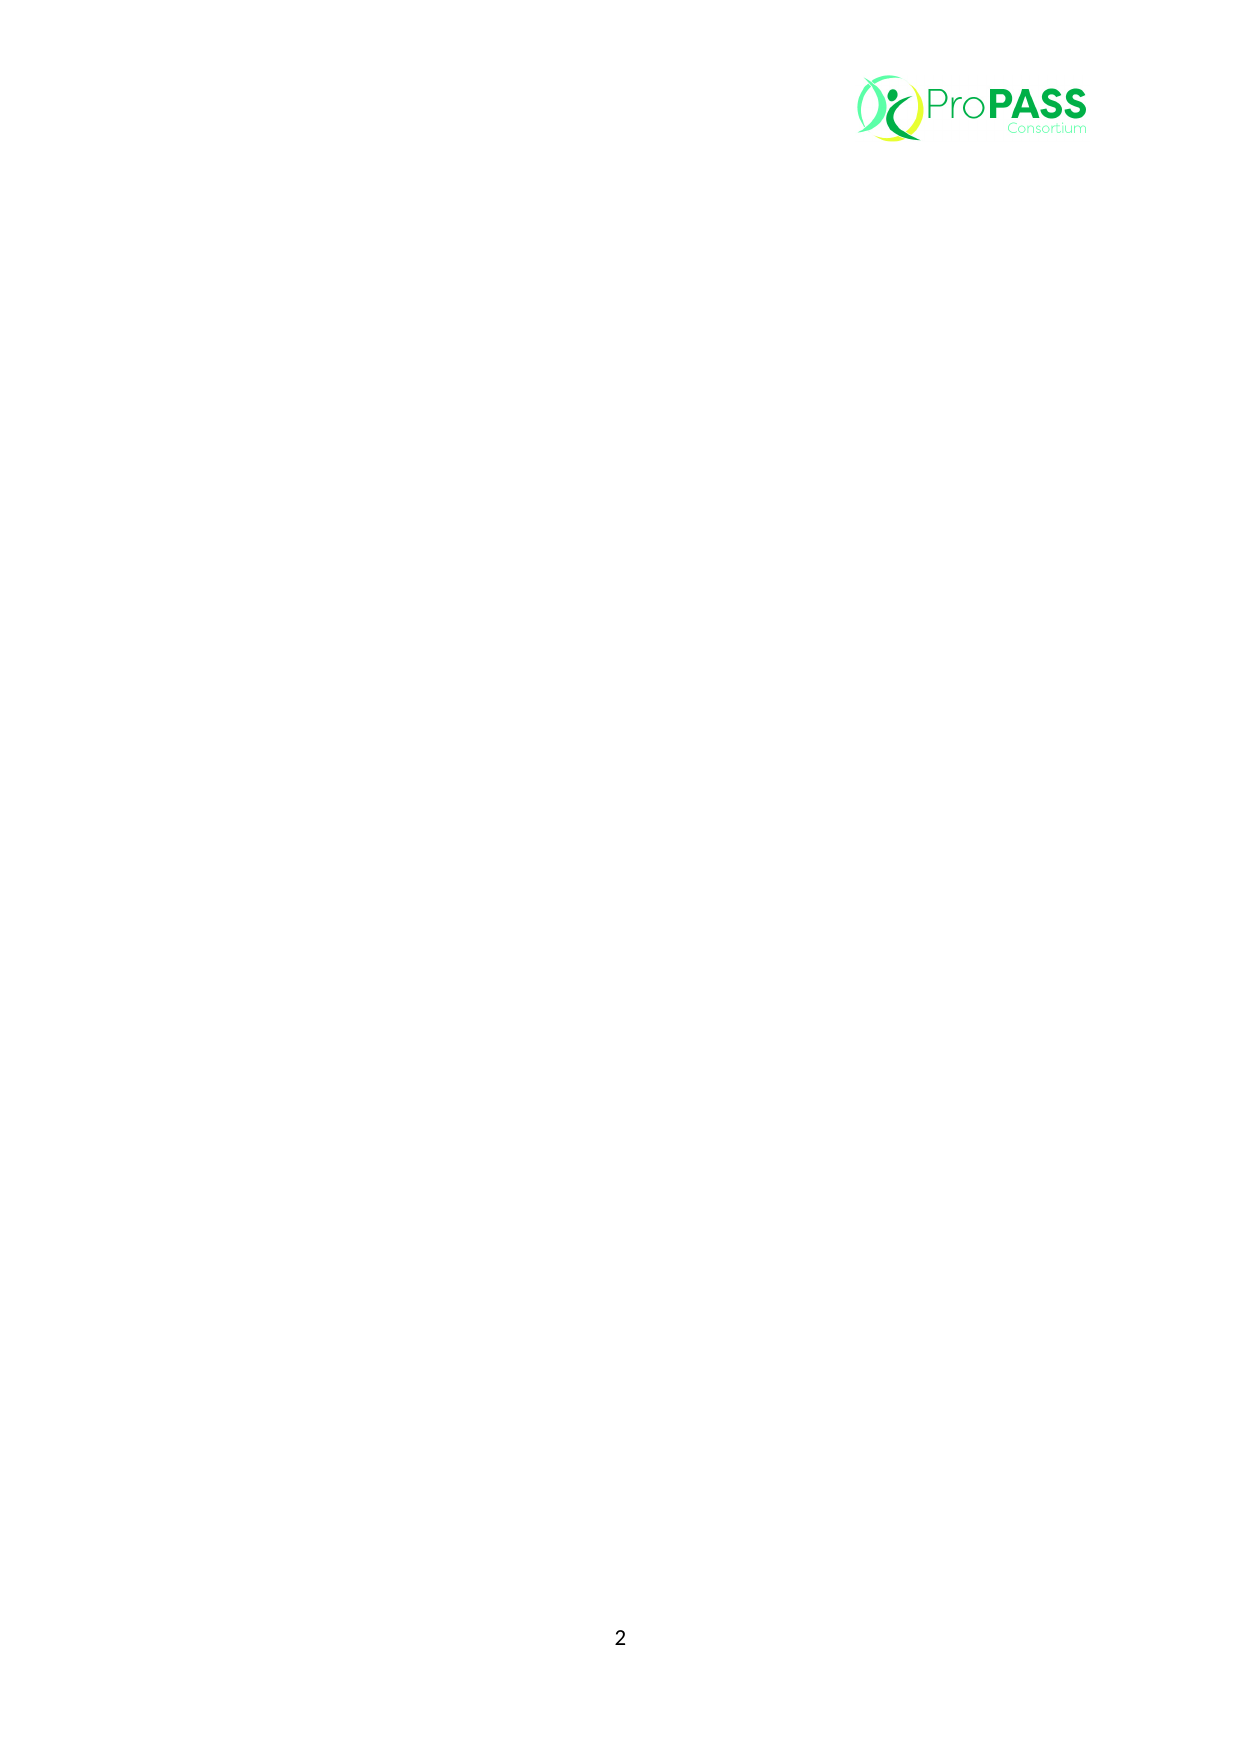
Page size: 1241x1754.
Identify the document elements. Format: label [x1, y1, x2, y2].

picture [855, 75, 1091, 142]
